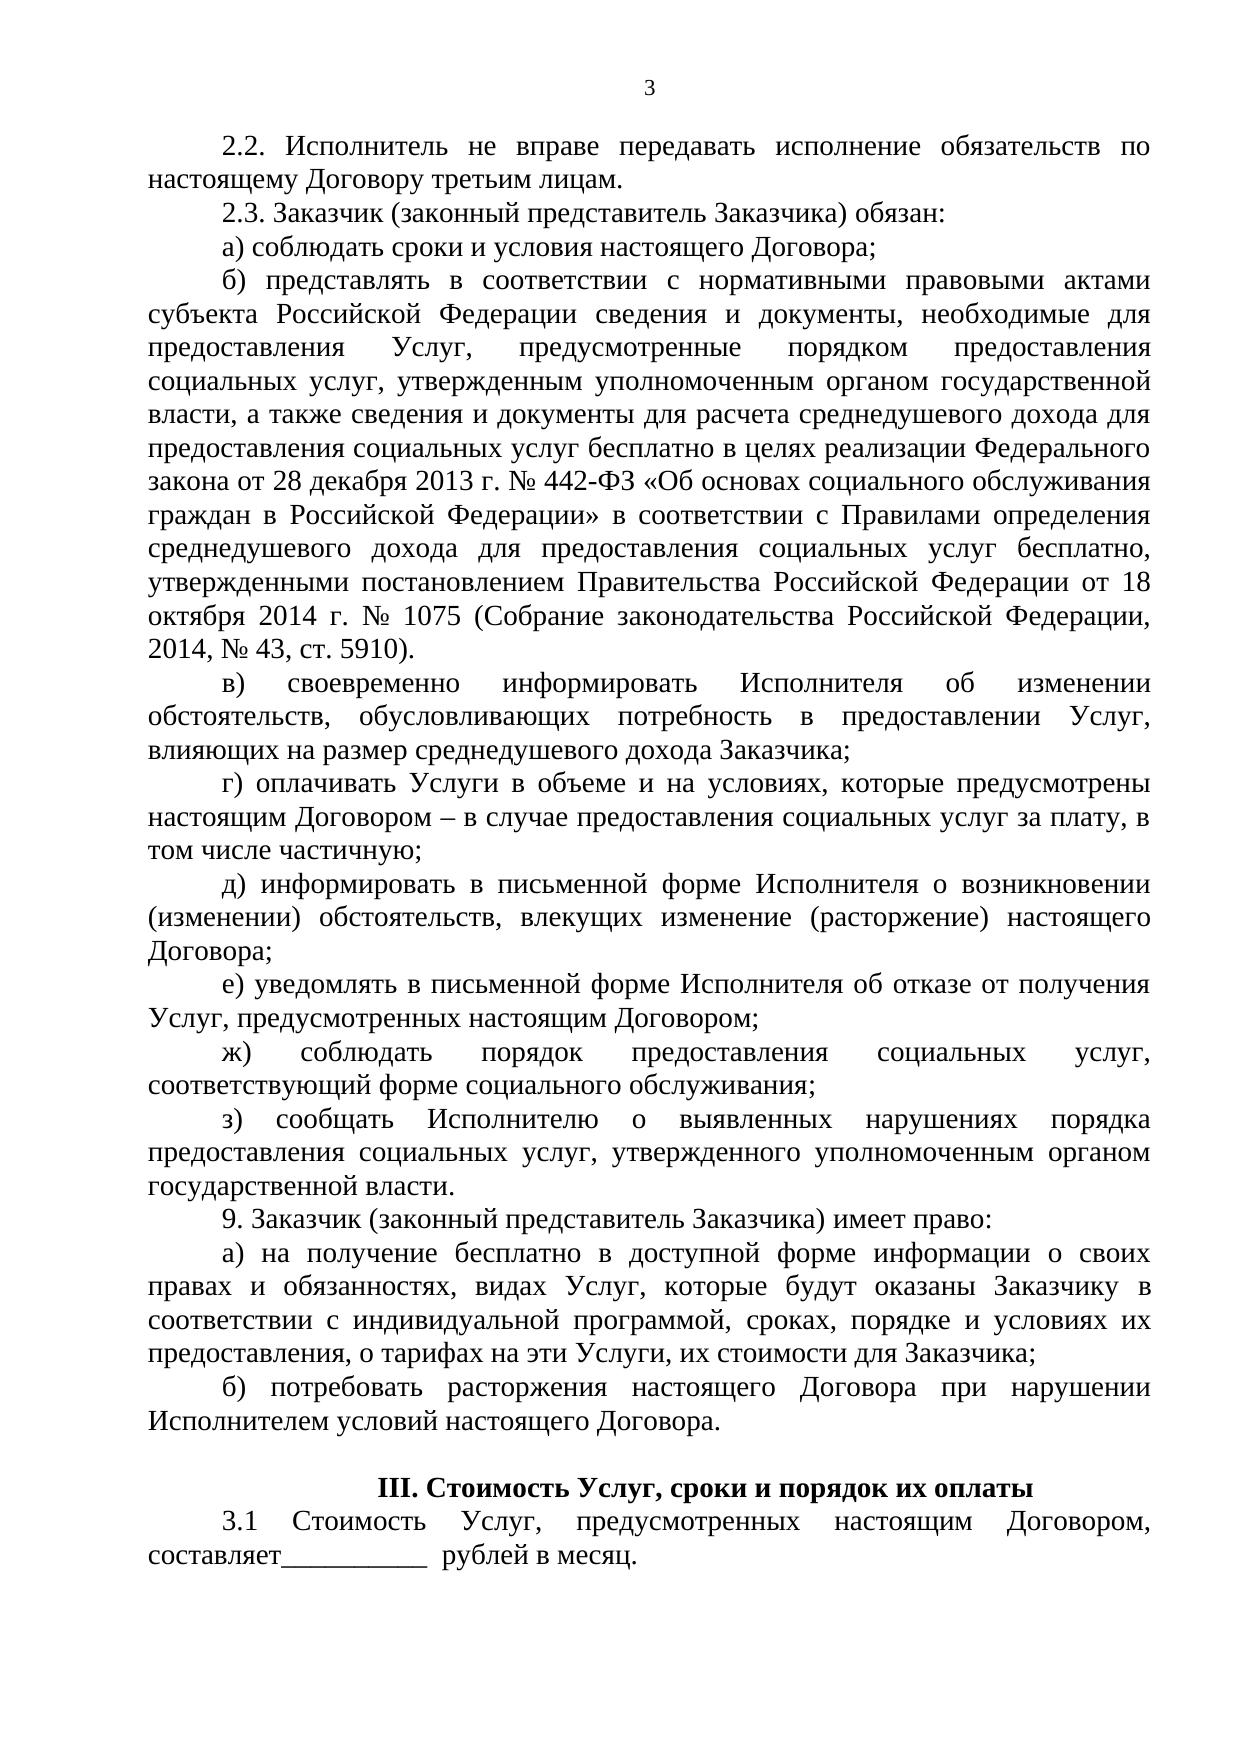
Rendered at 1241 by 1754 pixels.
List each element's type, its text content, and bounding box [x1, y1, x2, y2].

text з) сообщать Исполнителю о выявленных нарушениях порядка предоставления социальных услуг, утвержденного уполномоченным органом государственной власти. [148, 1101, 1152, 1201]
text 2.3. Заказчик (законный представитель Заказчика) обязан: [148, 195, 1152, 229]
text б) потребовать расторжения настоящего Договора при нарушении Исполнителем условий настоящего Договора. [148, 1369, 1152, 1436]
text б) представлять в соответствии с нормативными правовыми актами субъекта Российской Федерации сведения и документы, необходимые для предоставления Услуг, предусмотренные порядком предоставления социальных услуг, утвержденным уполномоченным органом государственной власти, а также сведения и документы для расчета среднедушевого дохода для предоставления социальных услуг бесплатно в целях реализации Федерального закона от 28 декабря 2013 г. № 442-ФЗ «Об основах социального обслуживания граждан в Российской Федерации» в соответствии с Правилами определения среднедушевого дохода для предоставления социальных услуг бесплатно, утвержденными постановлением Правительства Российской Федерации от 18 октября 2014 г. № 1075 (Собрание законодательства Российской Федерации, 2014, № 43, ст. 5910). [148, 262, 1152, 665]
text а) соблюдать сроки и условия настоящего Договора; [148, 229, 1152, 262]
text в) своевременно информировать Исполнителя об изменении обстоятельств, обусловливающих потребность в предоставлении Услуг, влияющих на размер среднедушевого дохода Заказчика; [148, 665, 1152, 765]
text е) уведомлять в письменной форме Исполнителя об отказе от получения Услуг, предусмотренных настоящим Договором; [148, 967, 1152, 1034]
text 3.1 Стоимость Услуг, предусмотренных настоящим Договором, составляет__________ рублей в месяц. [148, 1503, 1152, 1570]
text а) на получение бесплатно в доступной форме информации о своих правах и обязанностях, видах Услуг, которые будут оказаны Заказчику в соответствии с индивидуальной программой, сроках, порядке и условиях их предоставления, о тарифах на эти Услуги, их стоимости для Заказчика; [148, 1235, 1152, 1369]
text 9. Заказчик (законный представитель Заказчика) имеет право: [148, 1201, 1152, 1235]
list III. Стоимость Услуг, сроки и порядок их оплаты [259, 1470, 1152, 1503]
text д) информировать в письменной форме Исполнителя о возникновении (изменении) обстоятельств, влекущих изменение (расторжение) настоящего Договора; [148, 866, 1152, 967]
text 2.2. Исполнитель не вправе передавать исполнение обязательств по настоящему Договору третьим лицам. [148, 128, 1152, 195]
text ж) соблюдать порядок предоставления социальных услуг, соответствующий форме социального обслуживания; [148, 1034, 1152, 1101]
text г) оплачивать Услуги в объеме и на условиях, которые предусмотрены настоящим Договором – в случае предоставления социальных услуг за плату, в том числе частичную; [148, 765, 1152, 866]
